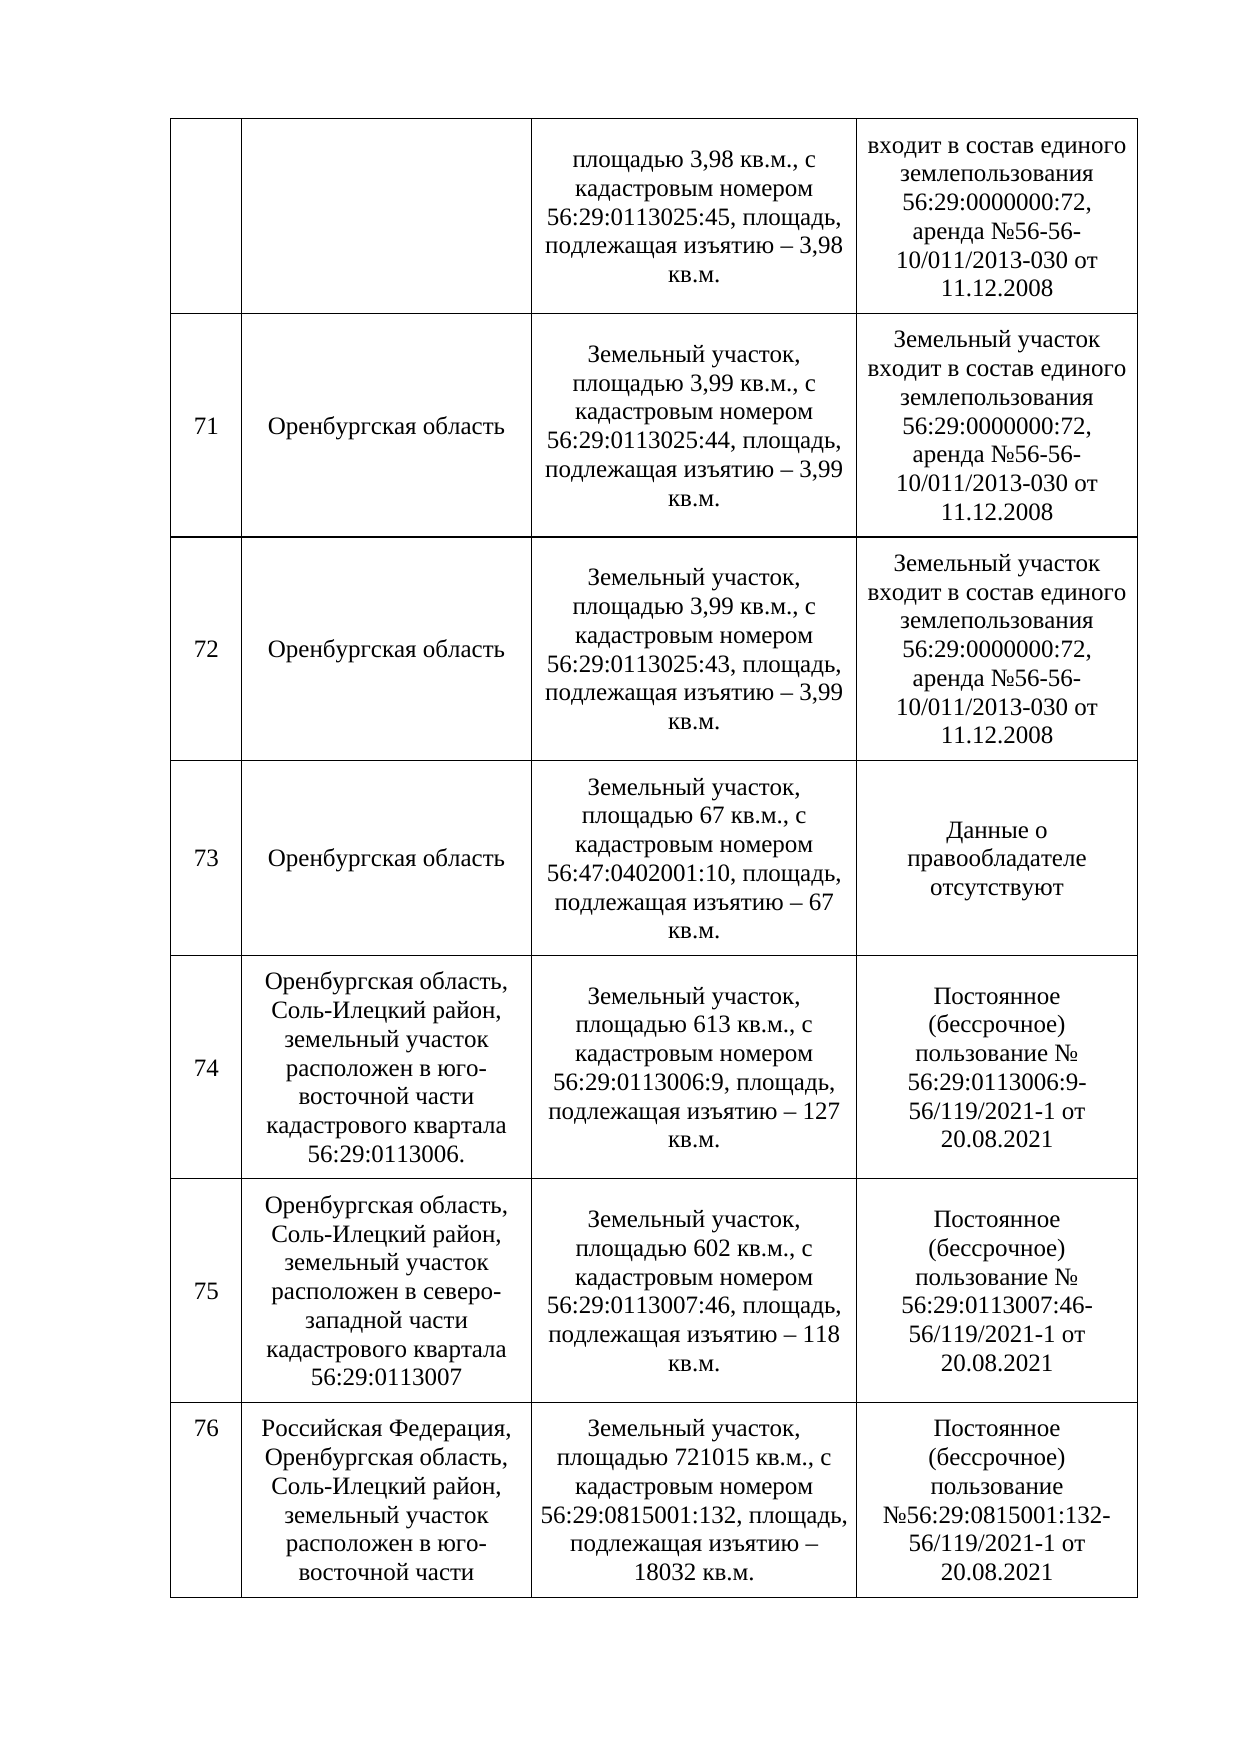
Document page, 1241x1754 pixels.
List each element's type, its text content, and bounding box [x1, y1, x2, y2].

table_cell Земельный участок, площадью 602 кв.м., с кадастровым номером 56:29:0113007:46, площадь, подлежащая изъятию – 118 кв.м. [532, 1179, 856, 1402]
table_cell 76 [171, 1403, 241, 1597]
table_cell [532, 119, 856, 313]
table_cell Оренбургская область, Соль-Илецкий район, земельный участок расположен в юго-восточной части кадастрового квартала 56:29:0113006. [242, 956, 531, 1178]
table_cell 73 [171, 761, 241, 955]
table_cell 72 [171, 538, 241, 760]
table_cell Оренбургская область [242, 761, 531, 955]
table_cell 74 [171, 956, 241, 1178]
table_cell Оренбургская область, Соль-Илецкий район, земельный участок расположен в северо-западной части кадастрового квартала 56:29:0113007 [242, 1179, 531, 1402]
table_cell Земельный участок, площадью 3,99 кв.м., с кадастровым номером 56:29:0113025:44, площадь, подлежащая изъятию – 3,99 кв.м. [532, 314, 856, 536]
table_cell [242, 1403, 531, 1597]
table_cell 70 [171, 119, 241, 313]
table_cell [242, 119, 531, 313]
table_cell Оренбургская область [242, 538, 531, 760]
table_cell Земельный участок, площадью 3,99 кв.м., с кадастровым номером 56:29:0113025:43, площадь, подлежащая изъятию – 3,99 кв.м. [532, 538, 856, 760]
table_cell 71 [171, 314, 241, 536]
table_cell Оренбургская область [242, 314, 531, 536]
table_cell Земельный участок входит в состав единого землепользования 56:29:0000000:72, аренда №56-56-10/011/2013-030 от 11.12.2008 [857, 314, 1137, 536]
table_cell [857, 1403, 1137, 1597]
table_cell Постоянное (бессрочное) пользование № 56:29:0113007:46-56/119/2021-1 от 20.08.2021 [857, 1179, 1137, 1402]
table_cell Земельный участок, площадью 67 кв.м., с кадастровым номером 56:47:0402001:10, площадь, подлежащая изъятию – 67 кв.м. [532, 761, 856, 955]
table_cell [857, 119, 1137, 313]
table_cell Земельный участок входит в состав единого землепользования 56:29:0000000:72, аренда №56-56-10/011/2013-030 от 11.12.2008 [857, 538, 1137, 760]
table_cell 75 [171, 1179, 241, 1402]
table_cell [532, 1403, 856, 1597]
table_cell Постоянное (бессрочное) пользование № 56:29:0113006:9-56/119/2021-1 от 20.08.2021 [857, 956, 1137, 1178]
table_cell Земельный участок, площадью 613 кв.м., с кадастровым номером 56:29:0113006:9, площадь, подлежащая изъятию – 127 кв.м. [532, 956, 856, 1178]
table_cell Данные о правообладателе отсутствуют [857, 761, 1137, 955]
